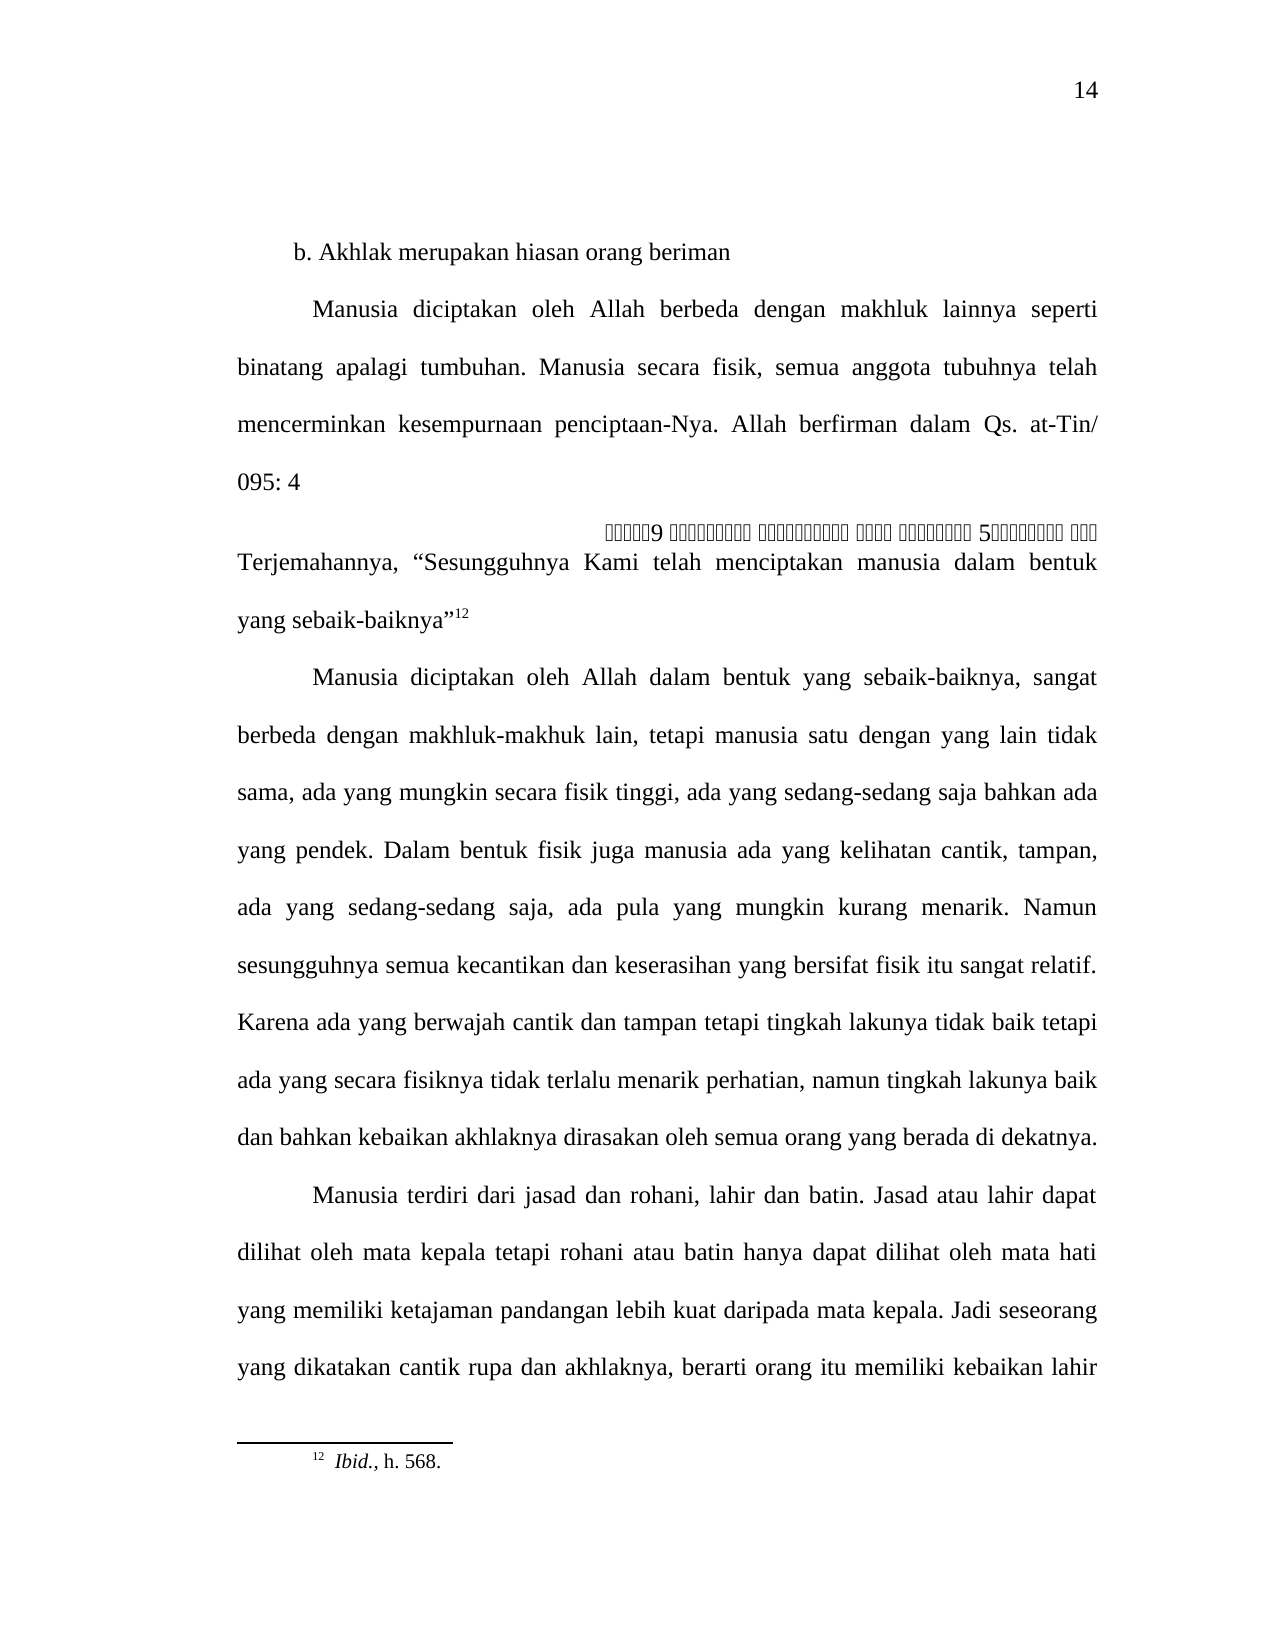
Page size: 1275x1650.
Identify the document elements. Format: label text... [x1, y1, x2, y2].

text Manusia diciptakan oleh Allah berbeda dengan makhluk lainnya seperti binatang apalagi tumbuhan. Manusia secara fisik, semua anggota tubuhnya telah mencerminkan kesempurnaan penciptaan-Nya. Allah berfirman dalam Qs. at-Tin/ 095: 4 [237, 294, 1098, 496]
text b. Akhlak merupakan hiasan orang beriman [293, 237, 1098, 266]
text Terjemahannya, “Sesungguhnya Kami telah menciptakan manusia dalam bentuk yang sebaik-baiknya” [237, 547, 1098, 633]
text Manusia diciptakan oleh Allah dalam bentuk yang sebaik-baiknya, sangat berbeda dengan makhluk-makhuk lain, tetapi manusia satu dengan yang lain tidak sama, ada yang mungkin secara fisik tinggi, ada yang sedang-sedang saja bahkan ada yang pendek. Dalam bentuk fisik juga manusia ada yang kelihatan cantik, tampan, ada yang sedang-sedang saja, ada pula yang mungkin kurang menarik. Namun sesungguhnya semua kecantikan dan keserasihan yang bersifat fisik itu sangat relatif. Karena ada yang berwajah cantik dan tampan tetapi tingkah lakunya tidak baik tetapi ada yang secara fisiknya tidak terlalu menarik perhatian, namun tingkah lakunya baik dan bahkan kebaikan akhlaknya dirasakan oleh semua orang yang berada di dekatnya. [237, 662, 1098, 1151]
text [237, 1180, 1098, 1381]
